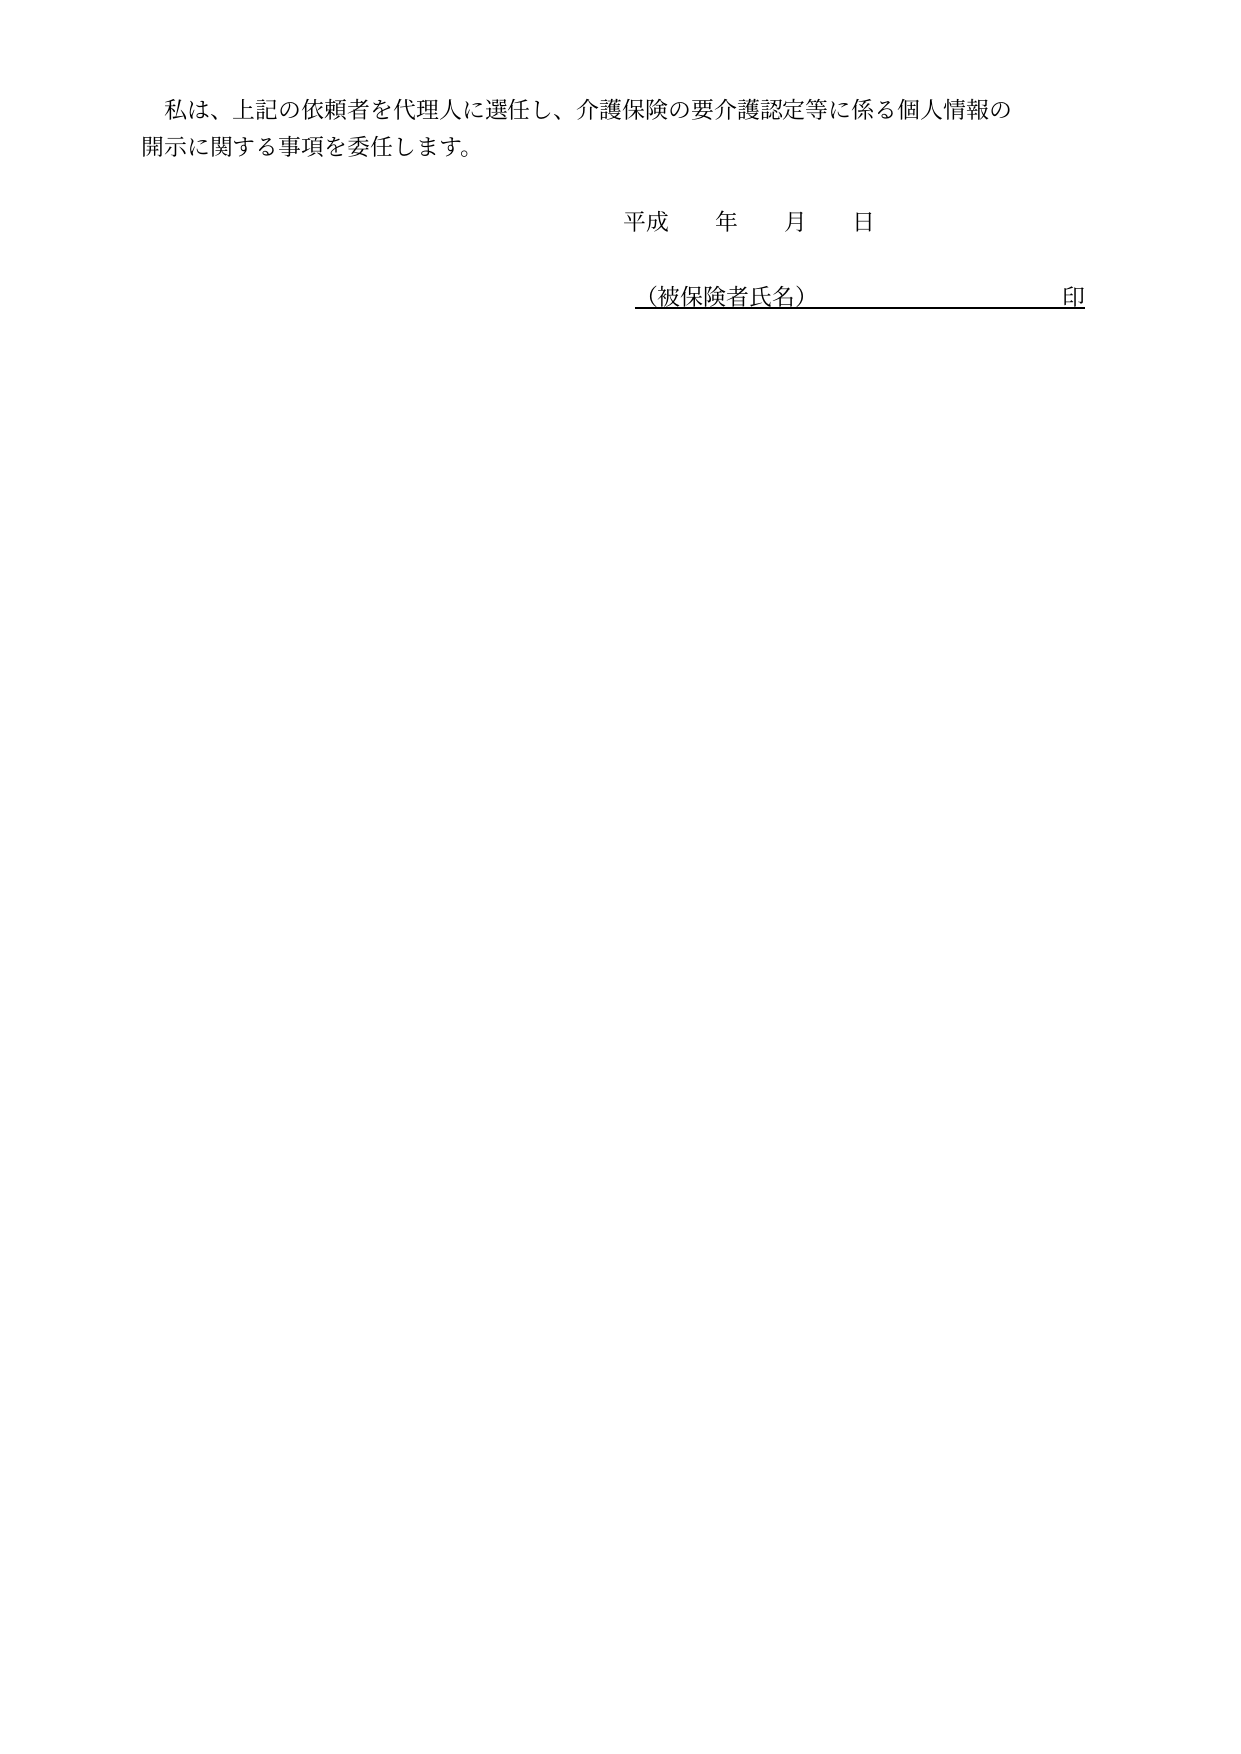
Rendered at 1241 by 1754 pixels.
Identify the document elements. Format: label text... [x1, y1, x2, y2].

text 私は、上記の依頼者を代理人に選任し、介護保険の要介護認定等に係る個人情報の [118, 89, 1152, 127]
text （被保険者氏名） 印 [118, 277, 1152, 314]
text 開示に関する事項を委任します。 [118, 127, 1152, 164]
text 平成 年 月 日 [118, 202, 1152, 239]
